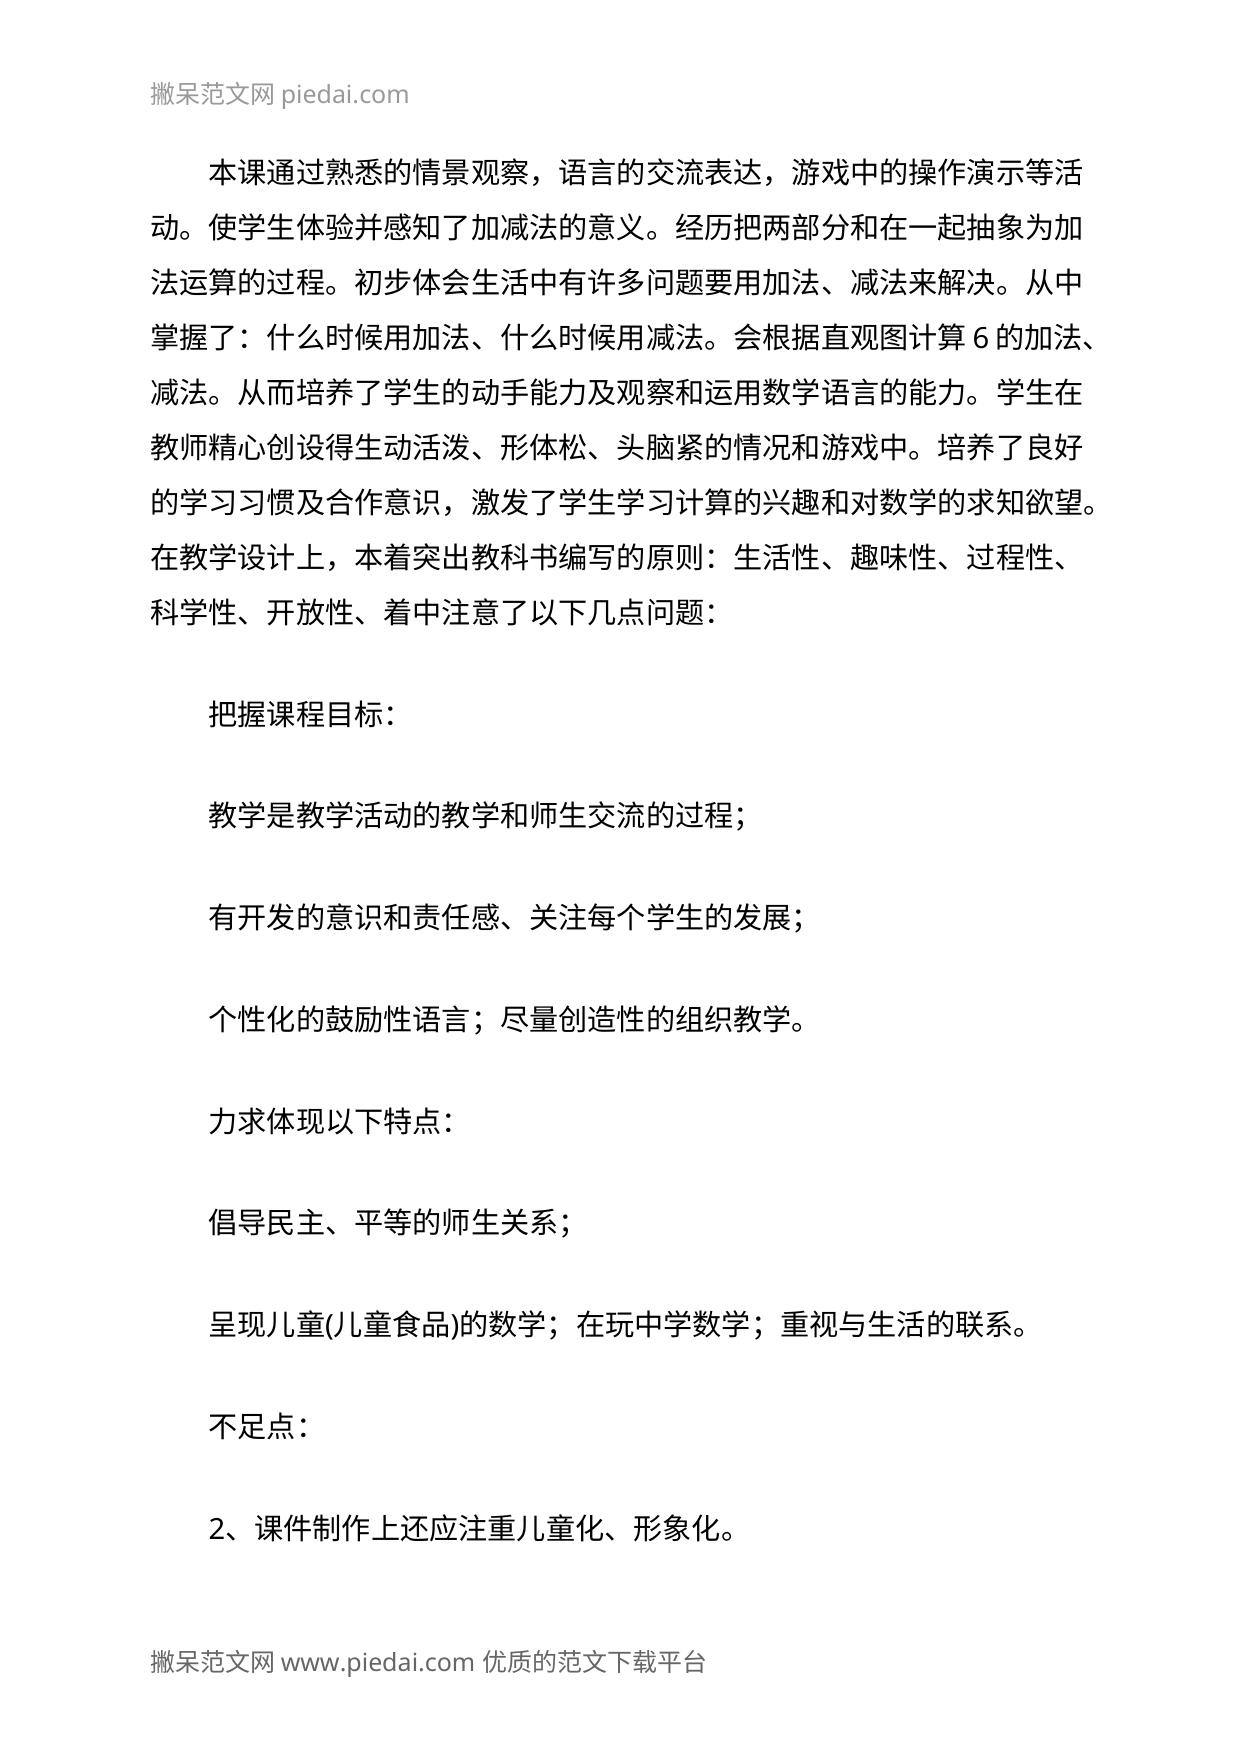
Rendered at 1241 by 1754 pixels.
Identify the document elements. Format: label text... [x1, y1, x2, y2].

text 本课通过熟悉的情景观察，语言的交流表达，游戏中的操作演示等活动。使学生体验并感知了加减法的意义。经历把两部分和在一起抽象为加法运算的过程。初步体会生活中有许多问题要用加法、减法来解决。从中掌握了：什么时候用加法、什么时候用减法。会根据直观图计算6的加法、减法。从而培养了学生的动手能力及观察和运用数学语言的能力。学生在教师精心创设得生动活泼、形体松、头脑紧的情况和游戏中。培养了良好的学习习惯及合作意识，激发了学生学习计算的兴趣和对数学的求知欲望。在教学设计上，本着突出教科书编写的原则：生活性、趣味性、过程性、科学性、开放性、着中注意了以下几点问题： [150, 150, 1090, 632]
text 个性化的鼓励性语言；尽量创造性的组织教学。 [150, 996, 1090, 1039]
text 把握课程目标： [150, 691, 1090, 733]
text 呈现儿童(儿童食品)的数学；在玩中学数学；重视与生活的联系。 [150, 1302, 1090, 1344]
text 不足点： [150, 1404, 1090, 1446]
text 教学是教学活动的教学和师生交流的过程； [150, 793, 1090, 835]
text 力求体现以下特点： [150, 1098, 1090, 1140]
text 有开发的意识和责任感、关注每个学生的发展； [150, 894, 1090, 937]
text 倡导民主、平等的师生关系； [150, 1200, 1090, 1242]
text 2、课件制作上还应注重儿童化、形象化。 [150, 1505, 1090, 1548]
